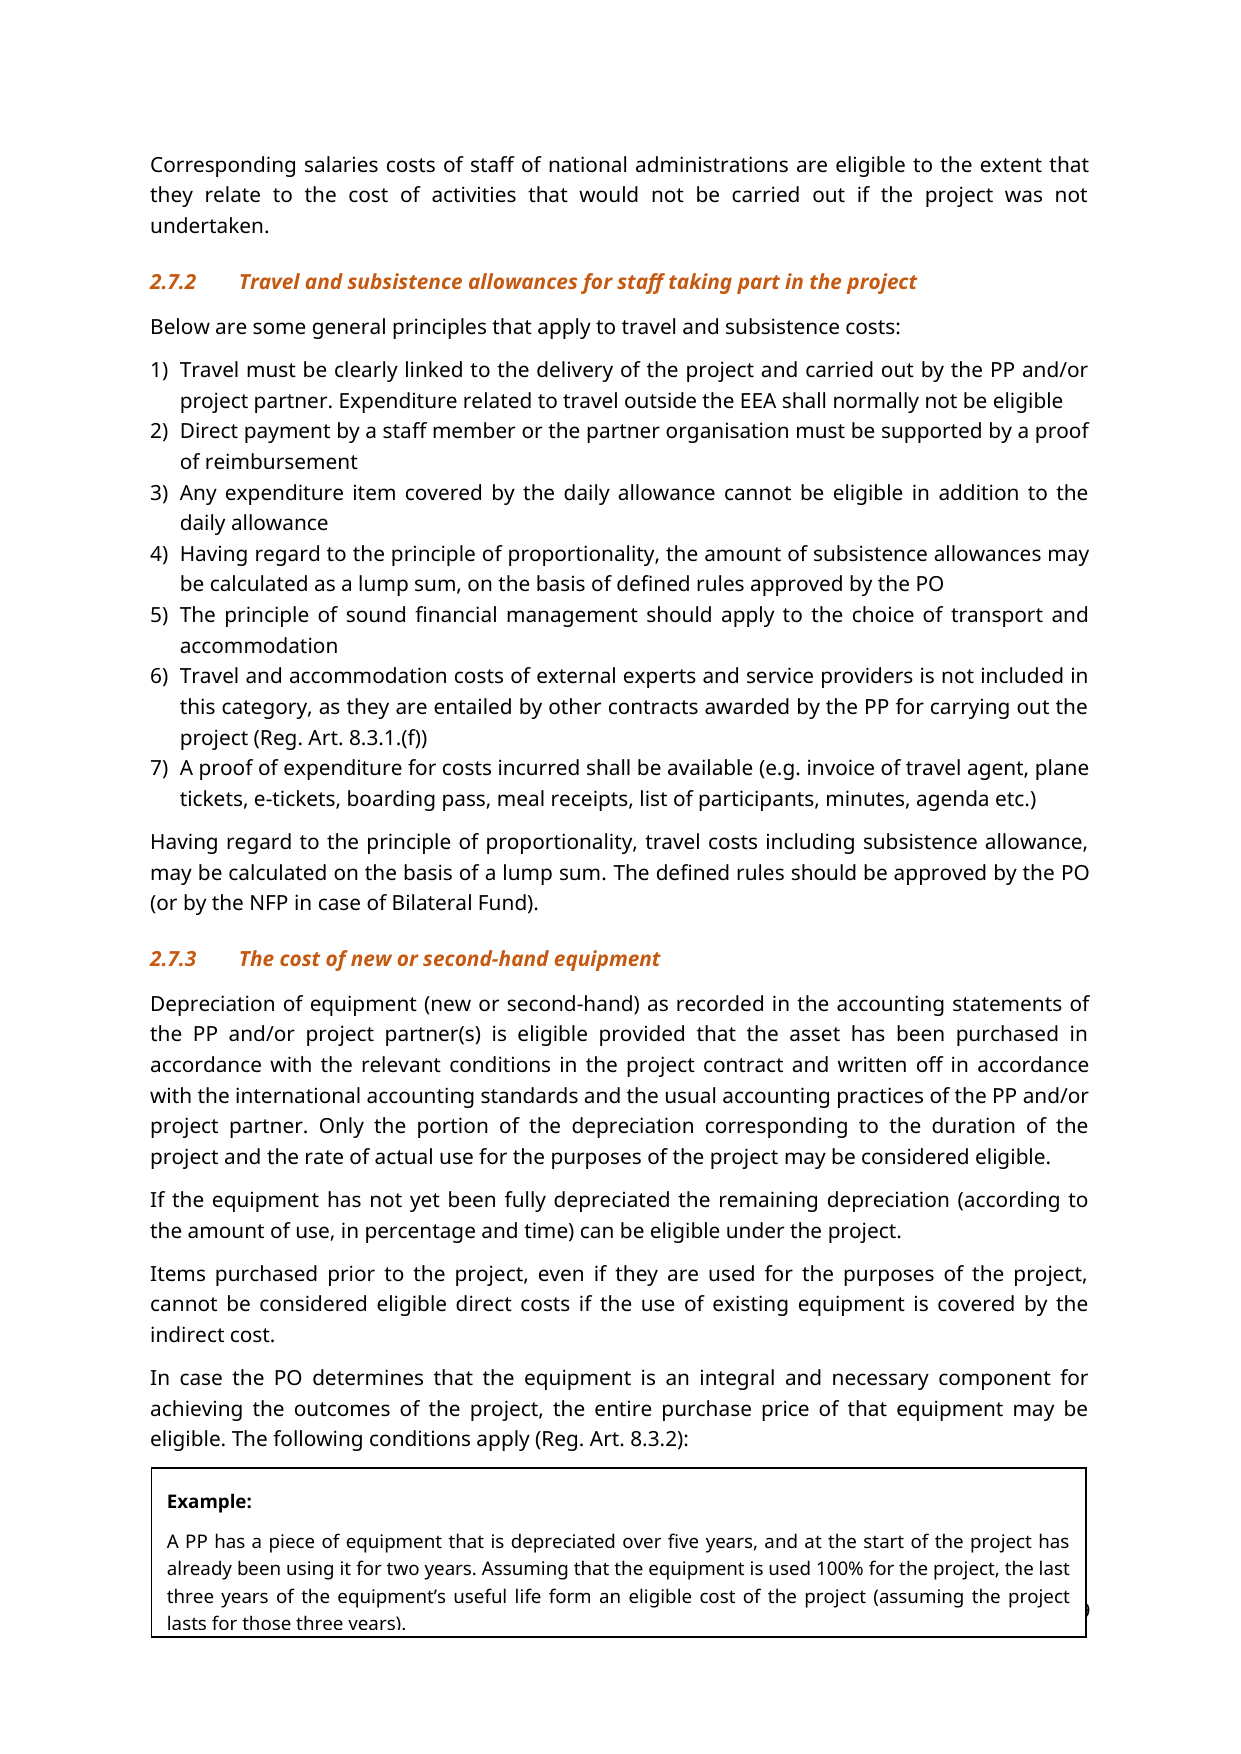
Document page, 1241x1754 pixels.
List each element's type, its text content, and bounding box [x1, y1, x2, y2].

list A proof of expenditure for costs incurred shall be available (e.g. invoice of travel agent, plane tickets, e-tickets, boarding pass, meal receipts, list of participants, minutes, agenda etc.) [150, 753, 1090, 812]
text In case the PO determines that the equipment is an integral and necessary component for achieving the outcomes of the project, the entire purchase price of that equipment may be eligible. The following conditions apply (Reg. Art. 8.3.2): [150, 1363, 1090, 1453]
subtitle The cost of new or second-hand equipment [150, 944, 1090, 972]
text Having regard to the principle of proportionality, travel costs including subsistence allowance, may be calculated on the basis of a lump sum. The defined rules should be approved by the PO (or by the NFP in case of Bilateral Fund). [150, 827, 1090, 917]
list Travel must be clearly linked to the delivery of the project and carried out by the PP and/or project partner. Expenditure related to travel outside the EEA shall normally not be eligible [150, 355, 1090, 414]
list The principle of sound financial management should apply to the choice of transport and accommodation [150, 600, 1090, 659]
text Below are some general principles that apply to travel and subsistence costs: [150, 312, 1090, 340]
subtitle Travel and subsistence allowances for staff taking part in the project [150, 267, 1090, 295]
text Corresponding salaries costs of staff of national administrations are eligible to the extent that they relate to the cost of activities that would not be carried out if the project was not undertaken. [150, 150, 1090, 240]
text Items purchased prior to the project, even if they are used for the purposes of the project, cannot be considered eligible direct costs if the use of existing equipment is covered by the indirect cost. [150, 1259, 1090, 1349]
list Having regard to the principle of proportionality, the amount of subsistence allowances may be calculated as a lump sum, on the basis of defined rules approved by the PO [150, 539, 1090, 598]
list Travel and accommodation costs of external experts and service providers is not included in this category, as they are entailed by other contracts awarded by the PP for carrying out the project (Reg. Art. 8.3.1.(f)) [150, 661, 1090, 751]
text Depreciation of equipment (new or second-hand) as recorded in the accounting statements of the PP and/or project partner(s) is eligible provided that the asset has been purchased in accordance with the relevant conditions in the project contract and written off in accordance with the international accounting standards and the usual accounting practices of the PP and/or project partner. Only the portion of the depreciation corresponding to the duration of the project and the rate of actual use for the purposes of the project may be considered eligible. [150, 989, 1090, 1171]
list Any expenditure item covered by the daily allowance cannot be eligible in addition to the daily allowance [150, 478, 1090, 537]
text If the equipment has not yet been fully depreciated the remaining depreciation (according to the amount of use, in percentage and time) can be eligible under the project. [150, 1185, 1090, 1244]
list Direct payment by a staff member or the partner organisation must be supported by a proof of reimbursement [150, 416, 1090, 475]
